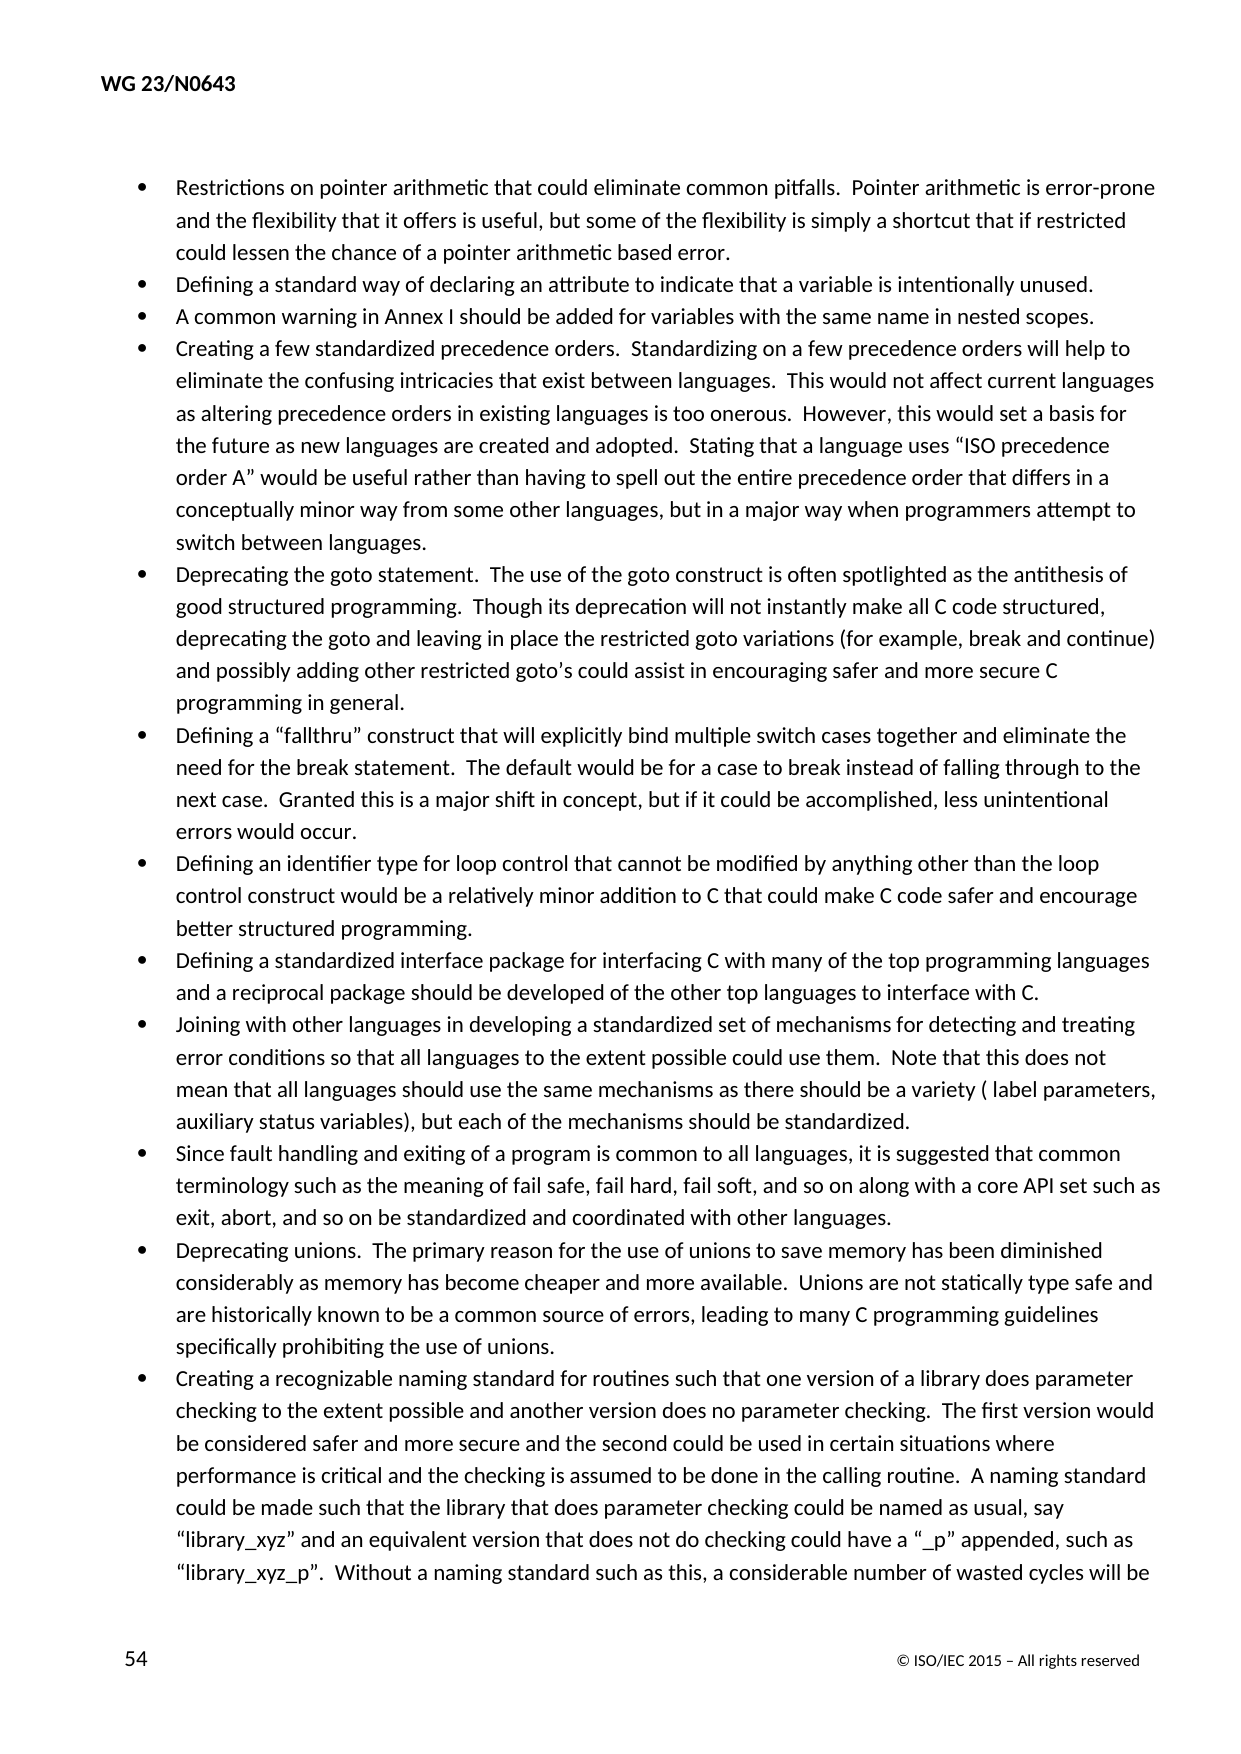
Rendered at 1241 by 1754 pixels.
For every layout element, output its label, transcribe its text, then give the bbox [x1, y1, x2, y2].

list Defining a “fallthru” construct that will explicitly bind multiple switch cases together and eliminate the need for the break statement. The default would be for a case to break instead of falling through to the next case. Granted this is a major shift in concept, but if it could be accomplished, less unintentional errors would occur. [138, 721, 1164, 845]
list Joining with other languages in developing a standardized set of mechanisms for detecting and treating error conditions so that all languages to the extent possible could use them. Note that this does not mean that all languages should use the same mechanisms as there should be a variety ( label parameters, auxiliary status variables), but each of the mechanisms should be standardized. [138, 1010, 1164, 1135]
list Deprecating unions. The primary reason for the use of unions to save memory has been diminished considerably as memory has become cheaper and more available. Unions are not statically type safe and are historically known to be a common source of errors, leading to many C programming guidelines specifically prohibiting the use of unions. [138, 1236, 1164, 1360]
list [138, 1364, 1164, 1586]
list Defining a standardized interface package for interfacing C with many of the top programming languages and a reciprocal package should be developed of the other top languages to interface with C. [138, 946, 1164, 1006]
list Defining an identifier type for loop control that cannot be modified by anything other than the loop control construct would be a relatively minor addition to C that could make C code safer and encourage better structured programming. [138, 849, 1164, 942]
list Creating a few standardized precedence orders. Standardizing on a few precedence orders will help to eliminate the confusing intricacies that exist between languages. This would not affect current languages as altering precedence orders in existing languages is too onerous. However, this would set a basis for the future as new languages are created and adopted. Stating that a language uses “ISO precedence order A” would be useful rather than having to spell out the entire precedence order that differs in a conceptually minor way from some other languages, but in a major way when programmers attempt to switch between languages. [138, 334, 1164, 556]
list Defining a standard way of declaring an attribute to indicate that a variable is intentionally unused. [138, 270, 1164, 298]
list Deprecating the goto statement. The use of the goto construct is often spotlighted as the antithesis of good structured programming. Though its deprecation will not instantly make all C code structured, deprecating the goto and leaving in place the restricted goto variations (for example, break and continue) and possibly adding other restricted goto’s could assist in encouraging safer and more secure C programming in general. [138, 560, 1164, 717]
list A common warning in Annex I should be added for variables with the same name in nested scopes. [138, 302, 1164, 330]
list Since fault handling and exiting of a program is common to all languages, it is suggested that common terminology such as the meaning of fail safe, fail hard, fail soft, and so on along with a core API set such as exit, abort, and so on be standardized and coordinated with other languages. [138, 1139, 1164, 1232]
list Restrictions on pointer arithmetic that could eliminate common pitfalls. Pointer arithmetic is error-prone and the flexibility that it offers is useful, but some of the flexibility is simply a shortcut that if restricted could lessen the chance of a pointer arithmetic based error. [138, 173, 1164, 266]
